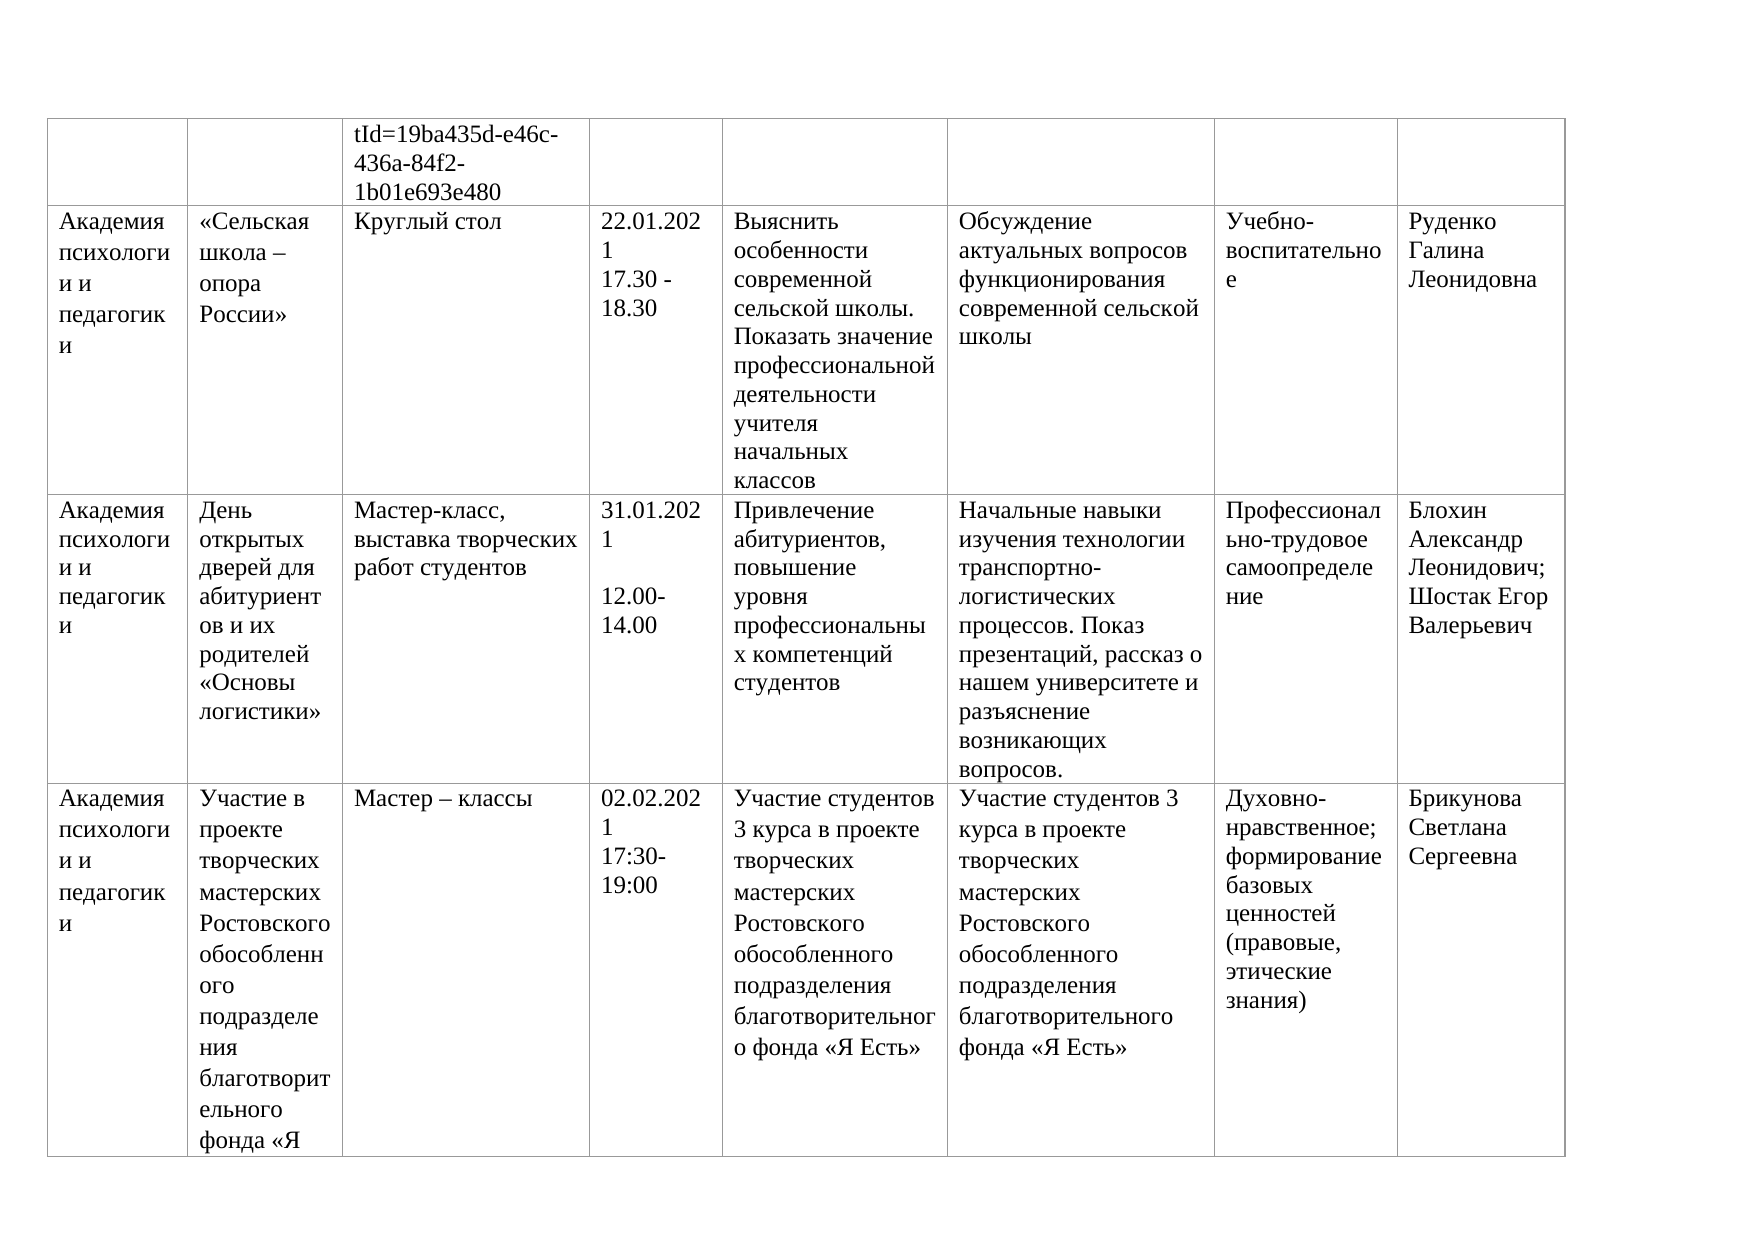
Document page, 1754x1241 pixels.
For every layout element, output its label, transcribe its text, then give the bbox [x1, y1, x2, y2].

table_cell Начальные навыки изучения технологии транспортно-логистических процессов. Показ презентаций, рассказ о нашем университете и разъяснение возникающих вопросов. [948, 495, 1214, 782]
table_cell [188, 119, 342, 205]
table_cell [948, 784, 1214, 1156]
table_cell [1398, 119, 1564, 205]
table_cell Академия психологии и педагогики [48, 206, 187, 494]
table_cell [343, 119, 589, 205]
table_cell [1398, 784, 1564, 1156]
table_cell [590, 119, 722, 205]
table_cell «Сельская школа – опора России» [188, 206, 342, 494]
table_cell Профессионально-трудовое самоопределение [1215, 495, 1397, 782]
table_cell 22.01.2021 17.30 -18.30 [590, 206, 722, 494]
table_cell 31.01.2021 12.00-14.00 [590, 495, 722, 782]
table_cell Руденко Галина Леонидовна [1398, 206, 1564, 494]
table_cell Выяснить особенности современной сельской школы. Показать значение профессиональной деятельности учителя начальных классов [723, 206, 947, 494]
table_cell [48, 784, 187, 1156]
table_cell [1215, 784, 1397, 1156]
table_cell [590, 784, 722, 1156]
table_cell Обсуждение актуальных вопросов функционирования современной сельской школы [948, 206, 1214, 494]
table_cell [723, 119, 947, 205]
table_cell Учебно-воспитательное [1215, 206, 1397, 494]
table_cell Академия психологии и педагогики [48, 495, 187, 782]
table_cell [188, 784, 342, 1156]
table_cell Привлечение абитуриентов, повышение уровня профессиональных компетенций студентов [723, 495, 947, 782]
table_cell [948, 119, 1214, 205]
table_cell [48, 119, 187, 205]
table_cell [723, 784, 947, 1156]
table_cell Блохин Александр Леонидович; Шостак Егор Валерьевич [1398, 495, 1564, 782]
table_cell Мастер-класс, выставка творческих работ студентов [343, 495, 589, 782]
table_cell Круглый стол [343, 206, 589, 494]
table_cell Мастер – классы [343, 784, 589, 1156]
table_cell День открытых дверей для абитуриентов и их родителей «Основы логистики» [188, 495, 342, 782]
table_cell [1215, 119, 1397, 205]
